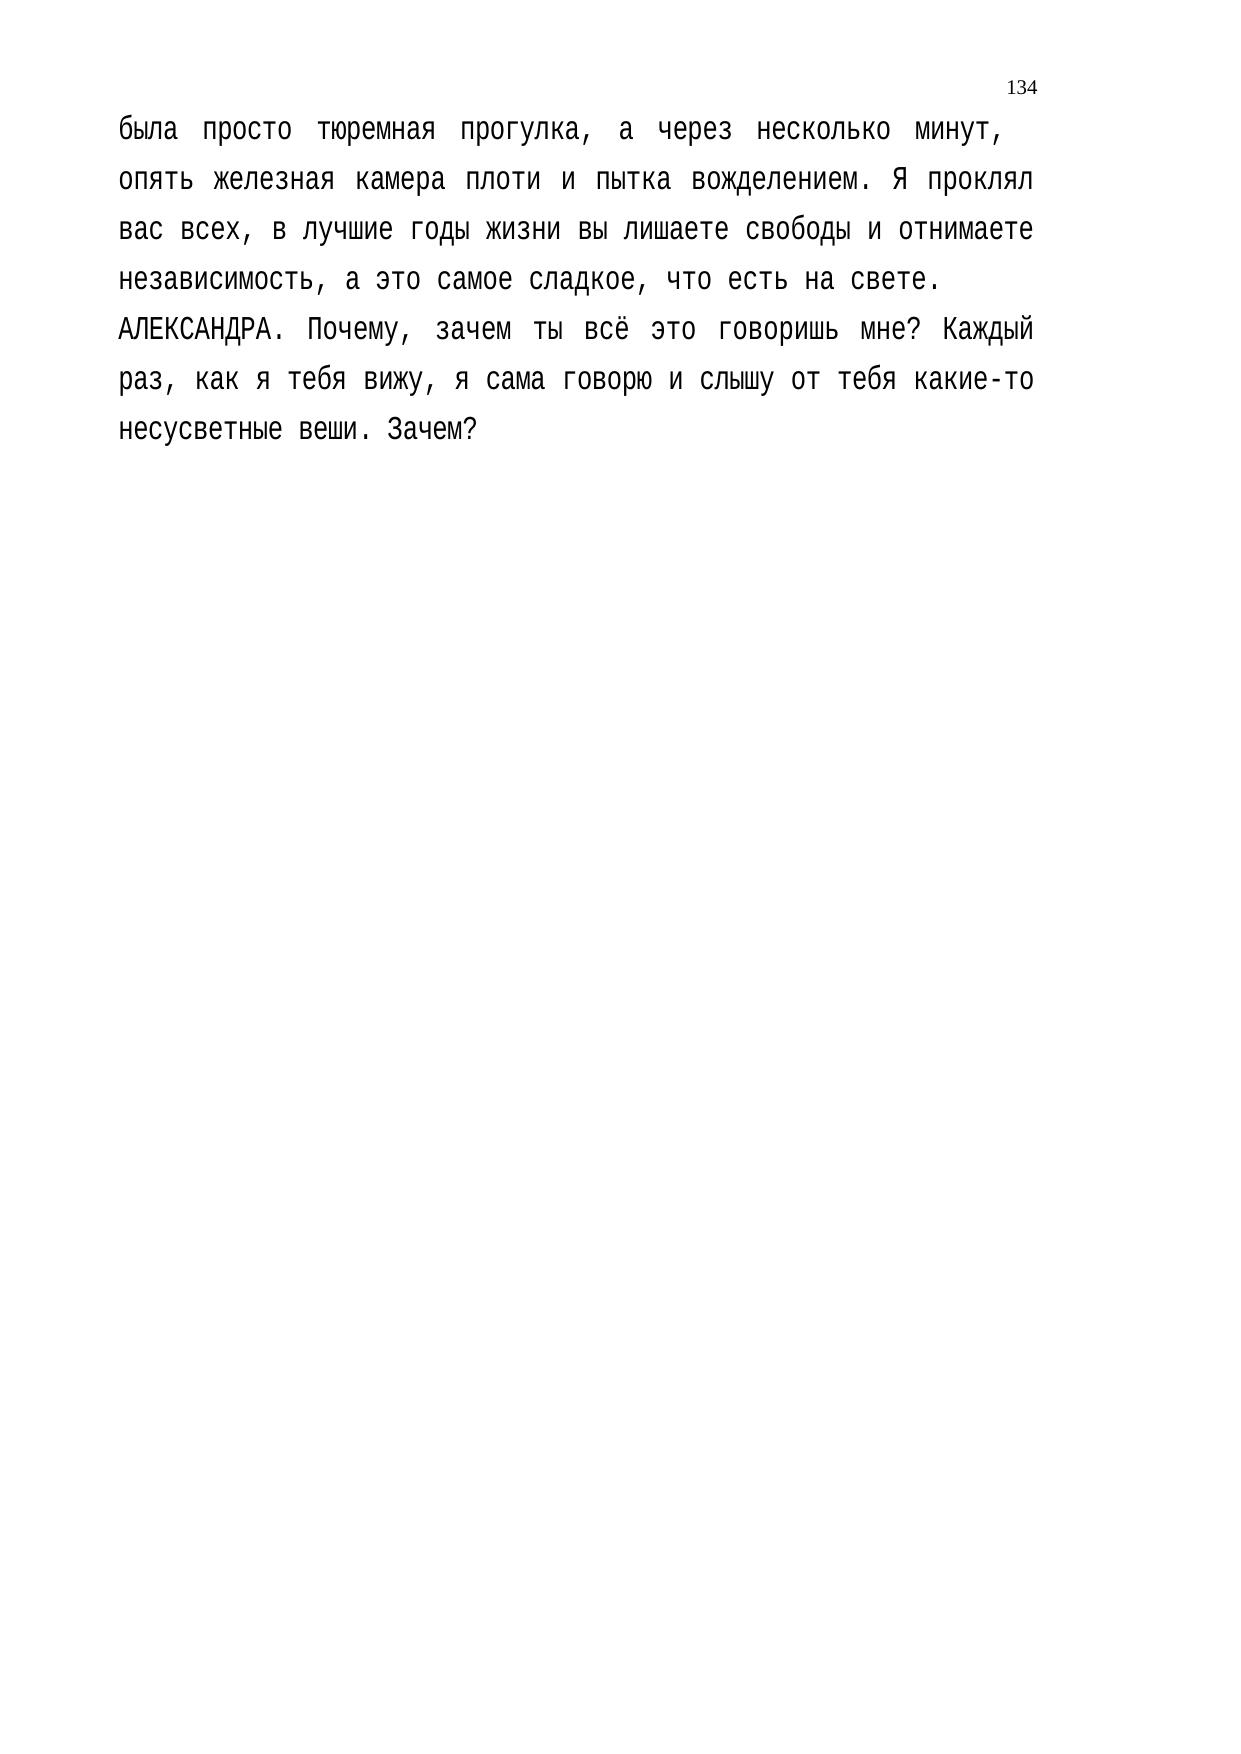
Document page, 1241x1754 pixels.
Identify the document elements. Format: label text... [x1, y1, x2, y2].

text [118, 99, 1034, 299]
text АЛЕКСАНДРА. Почему, зачем ты всё это говоришь мне? Каждый раз, как я тебя вижу, я сама говорю и слышу от тебя какие-то несусветные веши. Зачем? [118, 299, 1034, 449]
